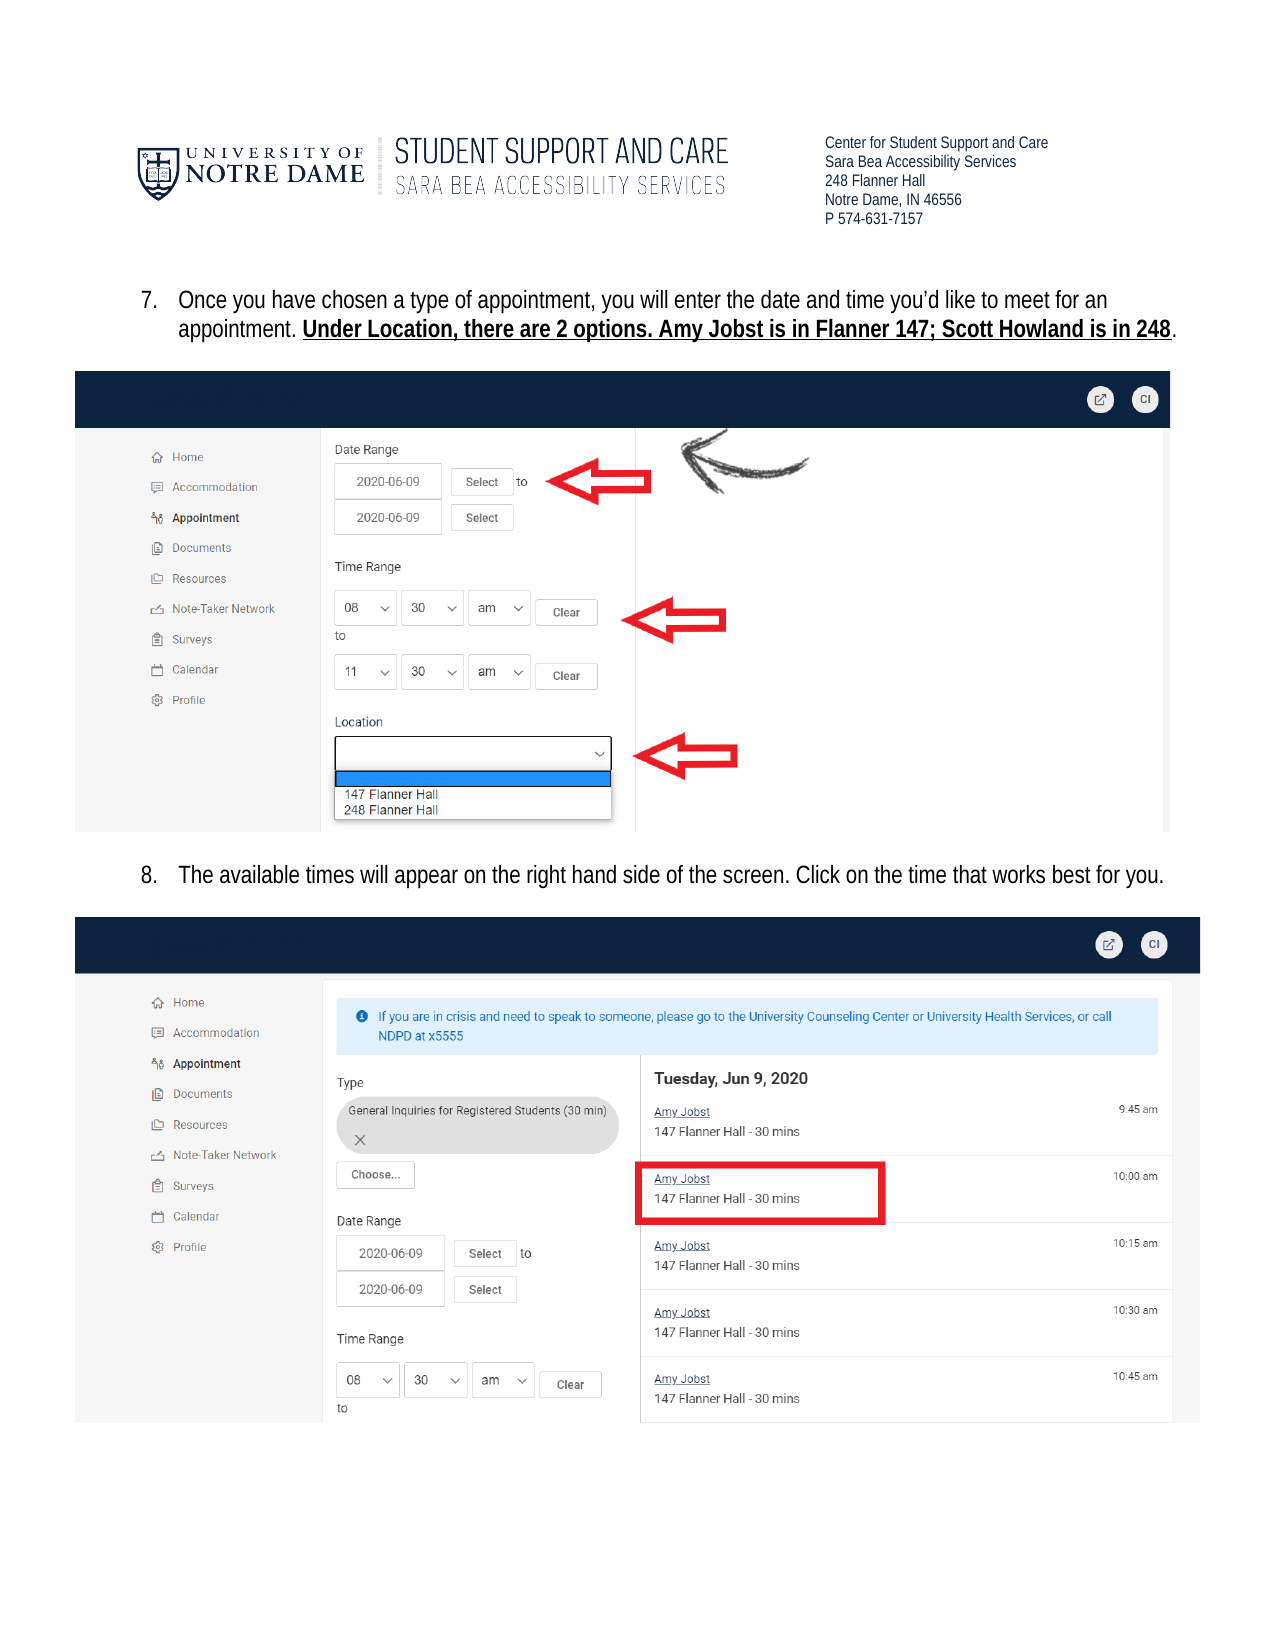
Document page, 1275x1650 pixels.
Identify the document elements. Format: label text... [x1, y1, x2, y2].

picture [75, 917, 1200, 1423]
picture [75, 371, 1171, 832]
picture [137, 134, 729, 201]
list The available times will appear on the right hand side of the screen. Click on the time that works best for you. [141, 860, 1200, 889]
list Once you have chosen a type of appointment, you will enter the date and time you’d like to meet for an appointment. Under Location, there are 2 options. Amy Jobst is in Flanner 147; Scott Howland is in 248. [141, 285, 1200, 342]
